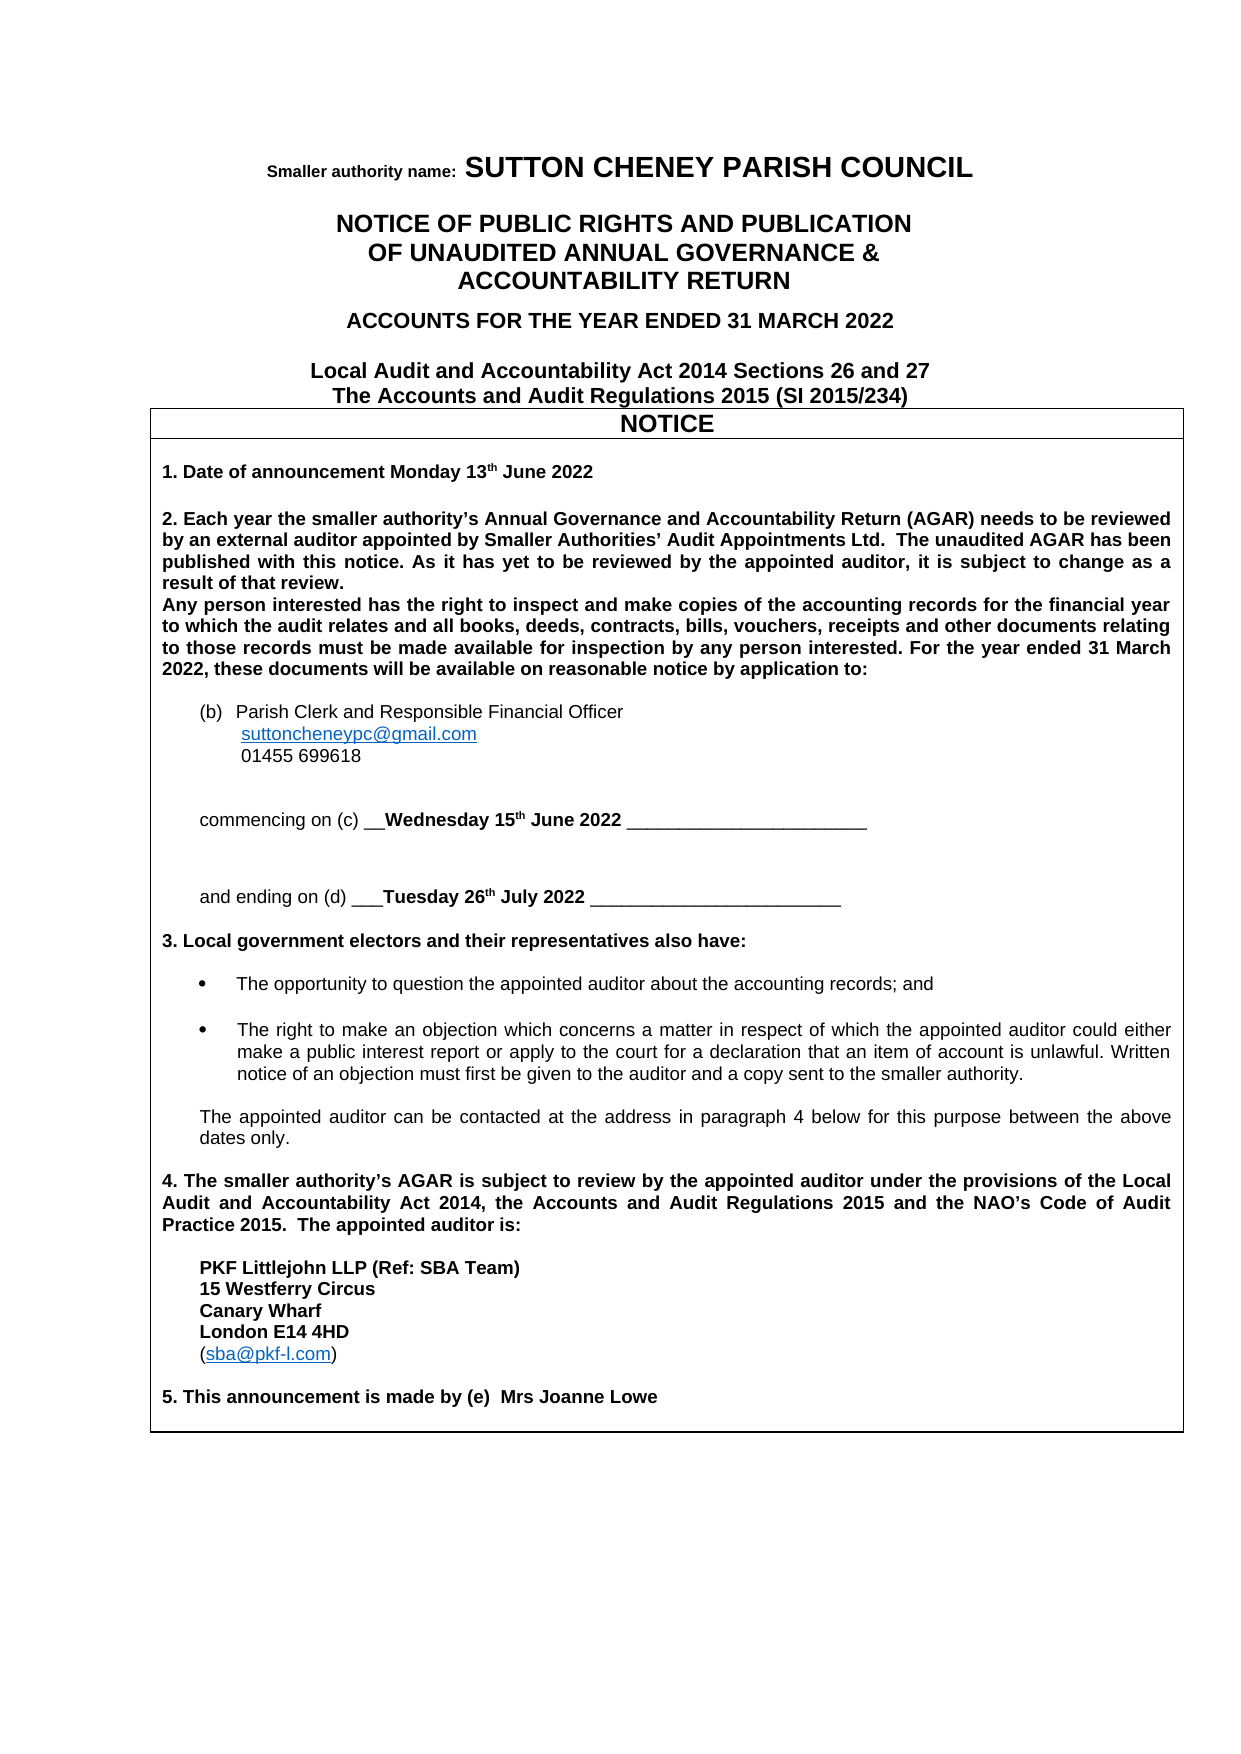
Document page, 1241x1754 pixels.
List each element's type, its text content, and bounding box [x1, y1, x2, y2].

table_cell 1. Date of announcement Monday 13th June 2022 2. Each year the smaller authority’s Annual Governance and Accountability Return (AGAR) needs to be reviewed by an external auditor appointed by Smaller Authorities’ Audit Appointments Ltd. The unaudited AGAR has been published with this notice. As it has yet to be reviewed by the appointed auditor, it is subject to change as a result of that review. Any person interested has the right to inspect and make copies of the accounting records for the financial year to which the audit relates and all books, deeds, contracts, bills, vouchers, receipts and other documents relating to those records must be made available for inspection by any person interested. For the year ended 31 March 2022, these documents will be available on reasonable notice by application to: (b) Parish Clerk and Responsible Financial Officer suttoncheneypc@gmail.com 01455 699618 commencing on (c) __Wednesday 15th June 2022 _______________________ and ending on (d) ___Tuesday 26th July 2022 ________________________ 3. Local government electors and their representatives also have: The opportunity to question the appointed auditor about the accounting records; and The right to make an objection which concerns a matter in respect of which the appointed auditor could either make a public interest report or apply to the court for a declaration that an item of account is unlawful. Written notice of an objection must first be given to the auditor and a copy sent to the smaller authority. The appointed auditor can be contacted at the address in paragraph 4 below for this purpose between the above dates only. 4. The smaller authority’s AGAR is subject to review by the appointed auditor under the provisions of the Local Audit and Accountability Act 2014, the Accounts and Audit Regulations 2015 and the NAO’s Code of Audit Practice 2015. The appointed auditor is: PKF Littlejohn LLP (Ref: SBA Team) 15 Westferry Circus Canary Wharf London E14 4HD (sba@pkf-l.com) 5. This announcement is made by (e) Mrs Joanne Lowe [151, 439, 1183, 1431]
text NOTICE OF PUBLIC RIGHTS AND PUBLICATION OF UNAUDITED ANNUAL GOVERNANCE & ACCOUNTABILITY RETURN [327, 209, 921, 295]
text Local Audit and Accountability Act 2014 Sections 26 and 27 [150, 358, 1090, 383]
text The Accounts and Audit Regulations 2015 (SI 2015/234) [150, 383, 1090, 408]
text ACCOUNTS FOR THE YEAR ENDED 31 MARCH 2022 [150, 307, 1090, 333]
text Smaller authority name: SUTTON CHENEY PARISH COUNCIL [150, 150, 1090, 183]
table_header NOTICE [151, 409, 1183, 438]
